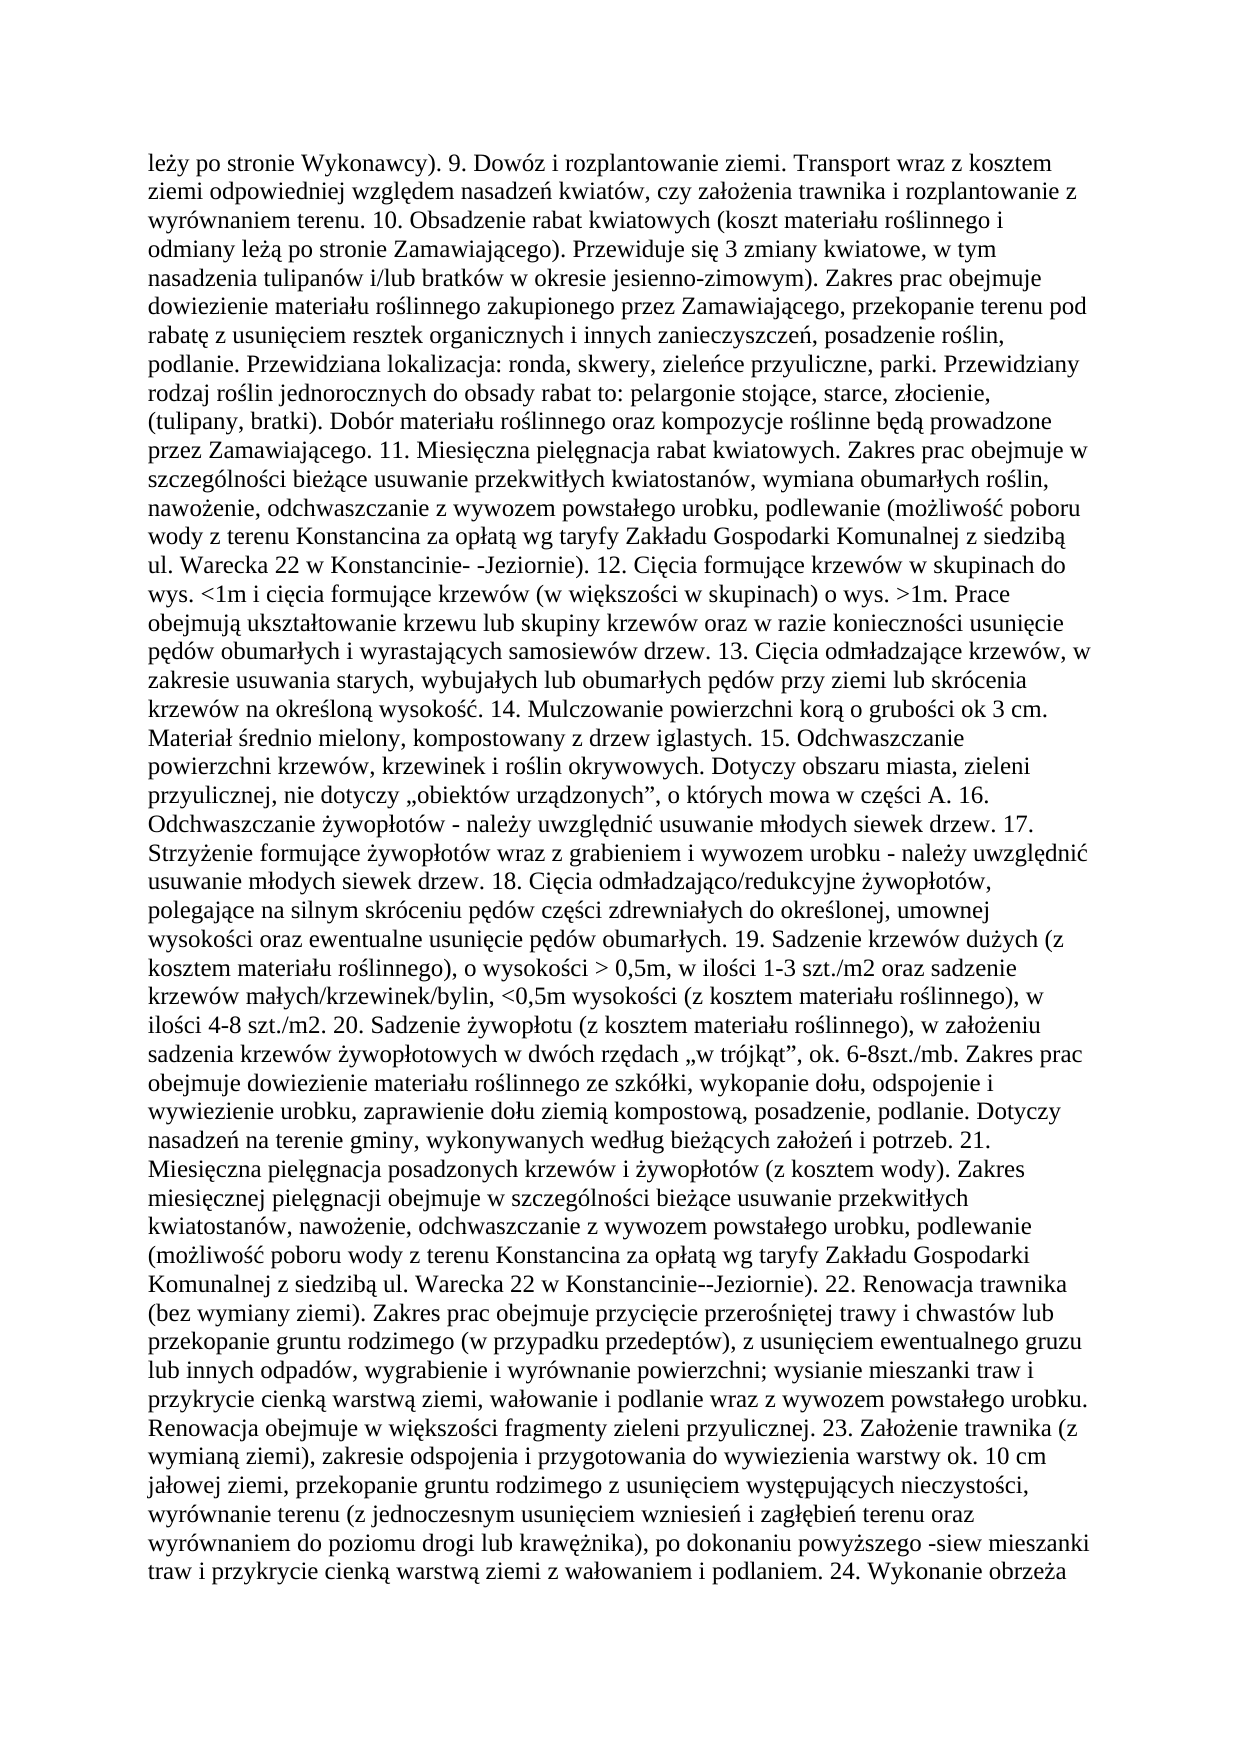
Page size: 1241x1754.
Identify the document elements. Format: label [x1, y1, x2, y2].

text [148, 148, 1093, 1585]
